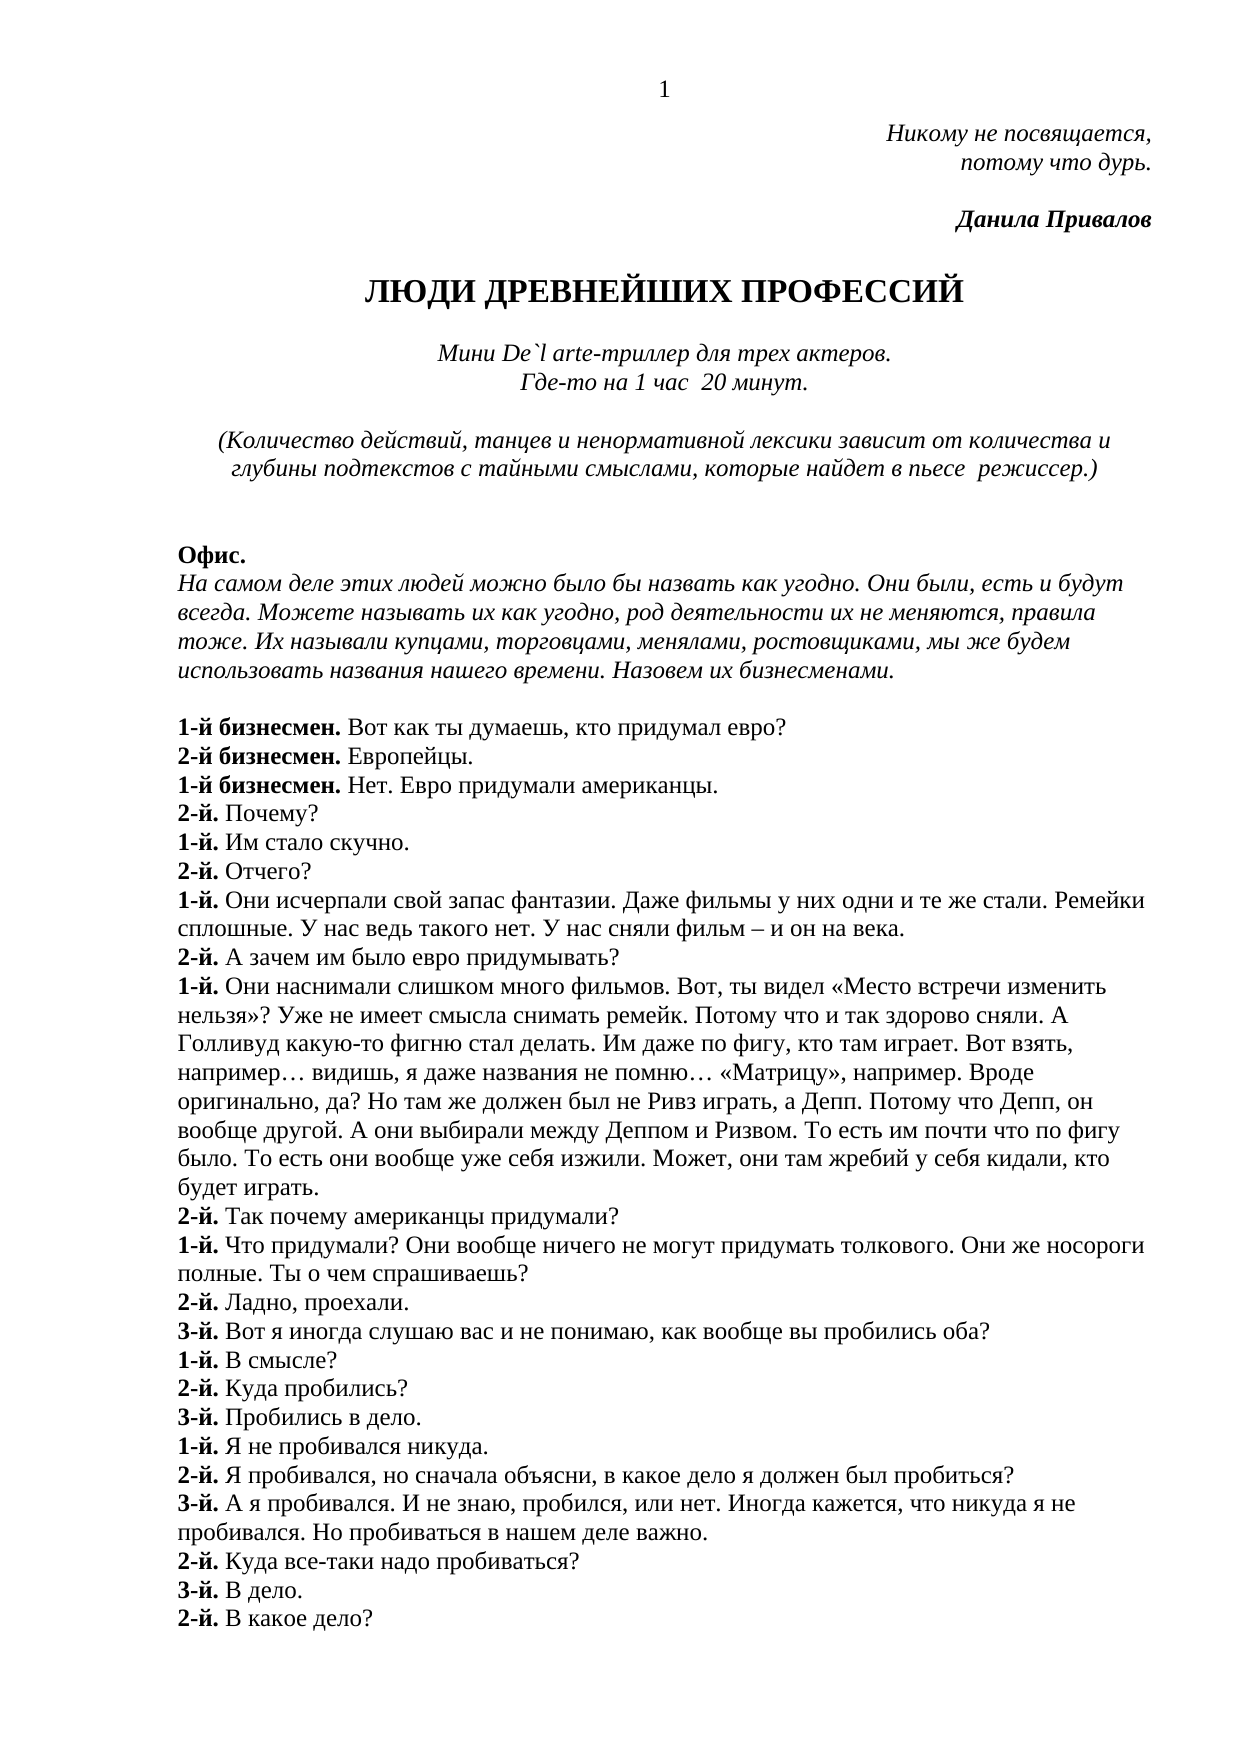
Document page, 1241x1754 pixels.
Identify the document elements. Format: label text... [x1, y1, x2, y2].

text Офис. [177, 540, 1152, 568]
text 2-й. Почему? [177, 798, 1152, 827]
text 2-й. А зачем им было евро придумывать? [177, 942, 1152, 971]
text Никому не посвящается, [177, 118, 1152, 147]
text 2-й. Я пробивался, но сначала объясни, в какое дело я должен был пробиться? [177, 1460, 1152, 1488]
text 2-й. Куда пробились? [177, 1373, 1152, 1402]
text 1-й. В смысле? [177, 1345, 1152, 1373]
text 1-й бизнесмен. Нет. Евро придумали американцы. [177, 770, 1152, 798]
text 3-й. В дело. [177, 1575, 1152, 1603]
text 1-й. Что придумали? Они вообще ничего не могут придумать толкового. Они же носороги полные. Ты о чем спрашиваешь? [177, 1230, 1152, 1287]
text потому что дурь. [177, 147, 1152, 176]
text 2-й. В какое дело? [177, 1603, 1152, 1632]
text 3-й. Вот я иногда слушаю вас и не понимаю, как вообще вы пробились оба? [177, 1316, 1152, 1345]
text 3-й. А я пробивался. И не знаю, пробился, или нет. Иногда кажется, что никуда я не пробивался. Но пробиваться в нашем деле важно. [177, 1488, 1152, 1546]
text 1-й. Я не пробивался никуда. [177, 1431, 1152, 1460]
text 2-й. Ладно, проехали. [177, 1287, 1152, 1316]
text 1-й. Им стало скучно. [177, 827, 1152, 856]
text 1-й. Они наснимали слишком много фильмов. Вот, ты видел «Место встречи изменить нельзя»? Уже не имеет смысла снимать ремейк. Потому что и так здорово сняли. А Голливуд какую-то фигню стал делать. Им даже по фигу, кто там играет. Вот взять, например… видишь, я даже названия не помню… «Матрицу», например. Вроде оригинально, да? Но там же должен был не Ривз играть, а Депп. Потому что Депп, он вообще другой. А они выбирали между Деппом и Ризвом. То есть им почти что по фигу было. То есть они вообще уже себя изжили. Может, они там жребий у себя кидали, кто будет играть. [177, 971, 1152, 1201]
text 2-й. Куда все-таки надо пробиваться? [177, 1546, 1152, 1575]
text На самом деле этих людей можно было бы назвать как угодно. Они были, есть и будут всегда. Можете называть их как угодно, род деятельности их не меняются, правила тоже. Их называли купцами, торговцами, менялами, ростовщиками, мы же будем использовать названия нашего времени. Назовем их бизнесменами. [177, 568, 1152, 683]
text 2-й. Так почему американцы придумали? [177, 1201, 1152, 1230]
text 2-й. Отчего? [177, 856, 1152, 885]
text 2-й бизнесмен. Европейцы. [177, 741, 1152, 770]
text Где-то на 1 час 20 минут. [177, 367, 1152, 396]
text Данила Привалов [177, 204, 1152, 233]
text Мини De`l arte-триллер для трех актеров. [177, 338, 1152, 367]
text ЛЮДИ ДРЕВНЕЙШИХ ПРОФЕССИЙ [177, 271, 1152, 310]
text 1-й. Они исчерпали свой запас фантазии. Даже фильмы у них одни и те же стали. Ремейки сплошные. У нас ведь такого нет. У нас сняли фильм – и он на века. [177, 885, 1152, 942]
text 3-й. Пробились в дело. [177, 1402, 1152, 1431]
text 1-й бизнесмен. Вот как ты думаешь, кто придумал евро? [177, 712, 1152, 741]
text (Количество действий, танцев и ненормативной лексики зависит от количества и глубины подтекстов с тайными смыслами, которые найдет в пьесе режиссер.) [177, 425, 1152, 482]
